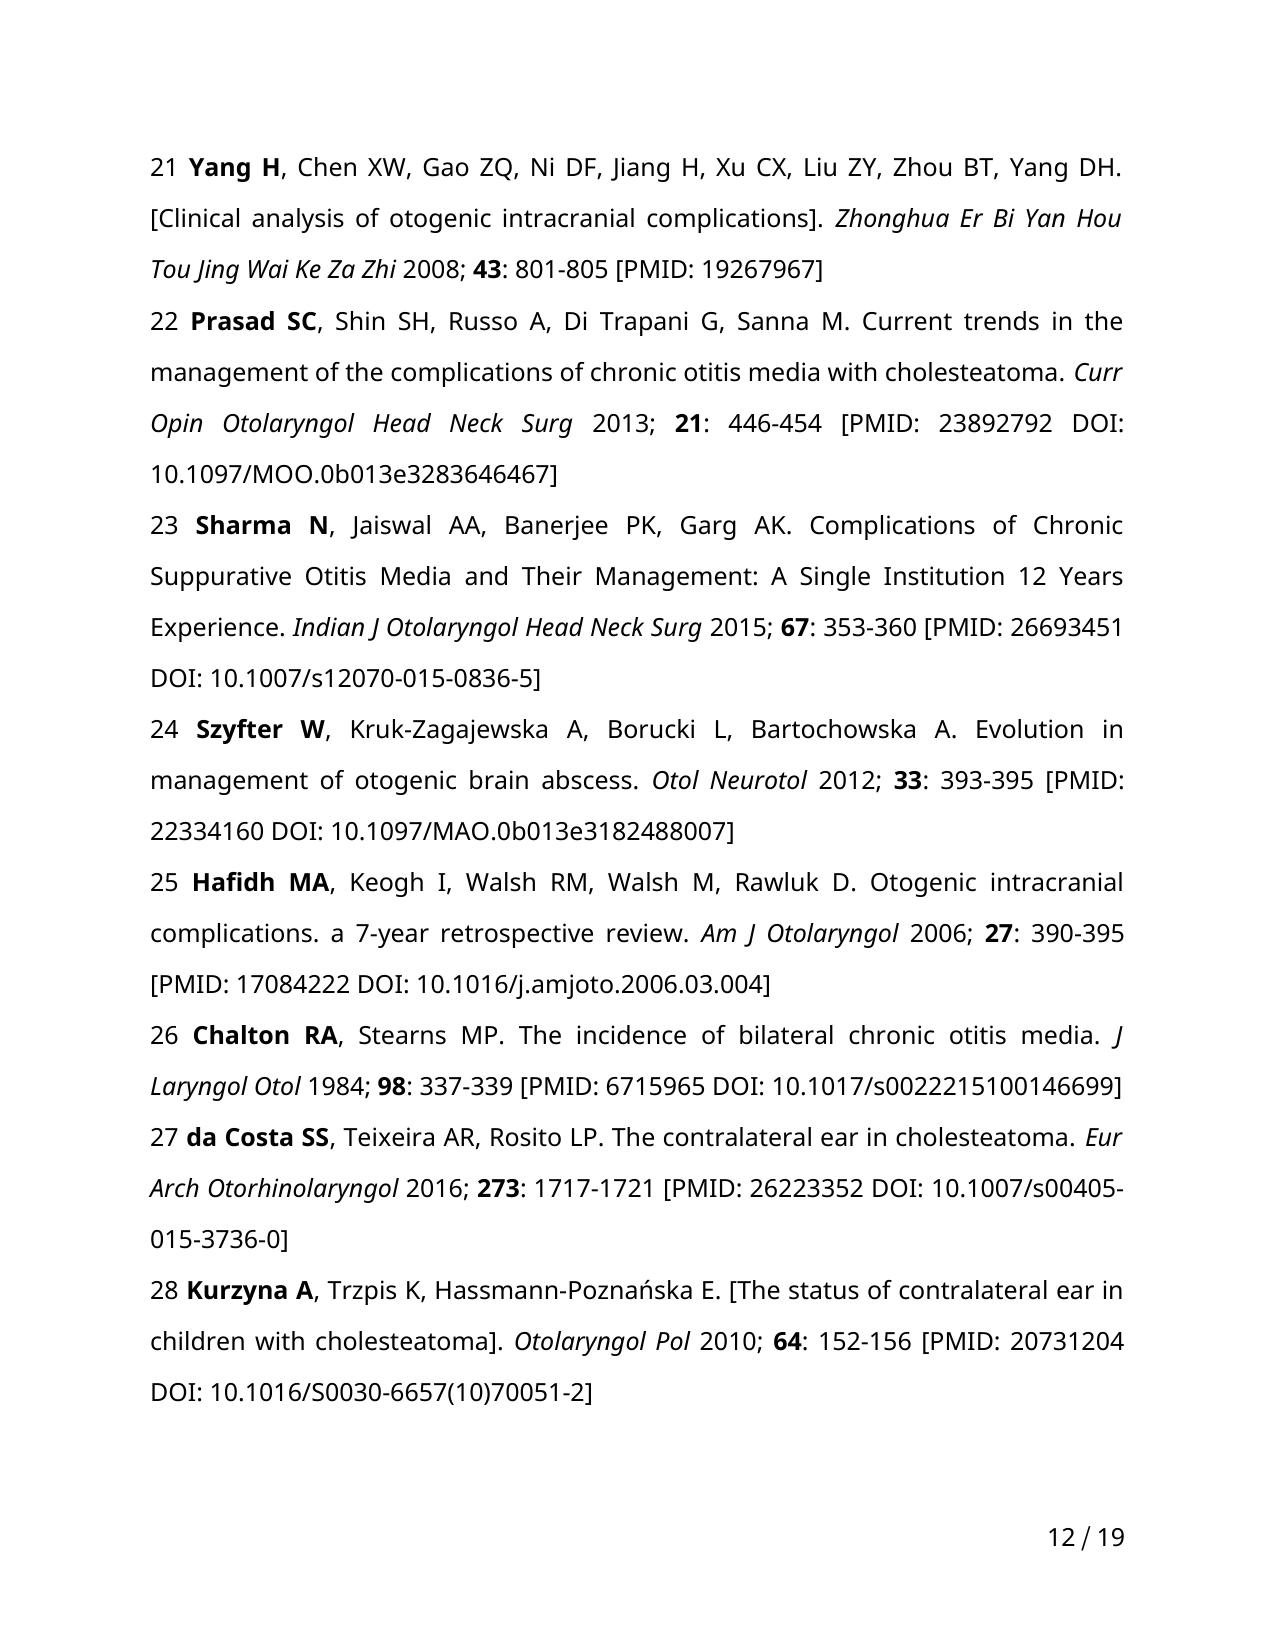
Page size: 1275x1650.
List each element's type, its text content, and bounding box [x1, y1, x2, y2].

text 26 Chalton RA, Stearns MP. The incidence of bilateral chronic otitis media. J Laryngol Otol 1984; 98: 337-339 [PMID: 6715965 DOI: 10.1017/s0022215100146699] [150, 1018, 1125, 1103]
text 21 Yang H, Chen XW, Gao ZQ, Ni DF, Jiang H, Xu CX, Liu ZY, Zhou BT, Yang DH. [Clinical analysis of otogenic intracranial complications]. Zhonghua Er Bi Yan Hou Tou Jing Wai Ke Za Zhi 2008; 43: 801-805 [PMID: 19267967] [150, 150, 1125, 286]
text 25 Hafidh MA, Keogh I, Walsh RM, Walsh M, Rawluk D. Otogenic intracranial complications. a 7-year retrospective review. Am J Otolaryngol 2006; 27: 390-395 [PMID: 17084222 DOI: 10.1016/j.amjoto.2006.03.004] [150, 864, 1125, 1001]
text 24 Szyfter W, Kruk-Zagajewska A, Borucki L, Bartochowska A. Evolution in management of otogenic brain abscess. Otol Neurotol 2012; 33: 393-395 [PMID: 22334160 DOI: 10.1097/MAO.0b013e3182488007] [150, 711, 1125, 848]
text 27 da Costa SS, Teixeira AR, Rosito LP. The contralateral ear in cholesteatoma. Eur Arch Otorhinolaryngol 2016; 273: 1717-1721 [PMID: 26223352 DOI: 10.1007/s00405-015-3736-0] [150, 1120, 1125, 1256]
text 22 Prasad SC, Shin SH, Russo A, Di Trapani G, Sanna M. Current trends in the management of the complications of chronic otitis media with cholesteatoma. Curr Opin Otolaryngol Head Neck Surg 2013; 21: 446-454 [PMID: 23892792 DOI: 10.1097/MOO.0b013e3283646467] [150, 303, 1125, 490]
text 23 Sharma N, Jaiswal AA, Banerjee PK, Garg AK. Complications of Chronic Suppurative Otitis Media and Their Management: A Single Institution 12 Years Experience. Indian J Otolaryngol Head Neck Surg 2015; 67: 353-360 [PMID: 26693451 DOI: 10.1007/s12070-015-0836-5] [150, 507, 1125, 694]
text 28 Kurzyna A, Trzpis K, Hassmann-Poznańska E. [The status of contralateral ear in children with cholesteatoma]. Otolaryngol Pol 2010; 64: 152-156 [PMID: 20731204 DOI: 10.1016/S0030-6657(10)70051-2] [150, 1273, 1125, 1409]
